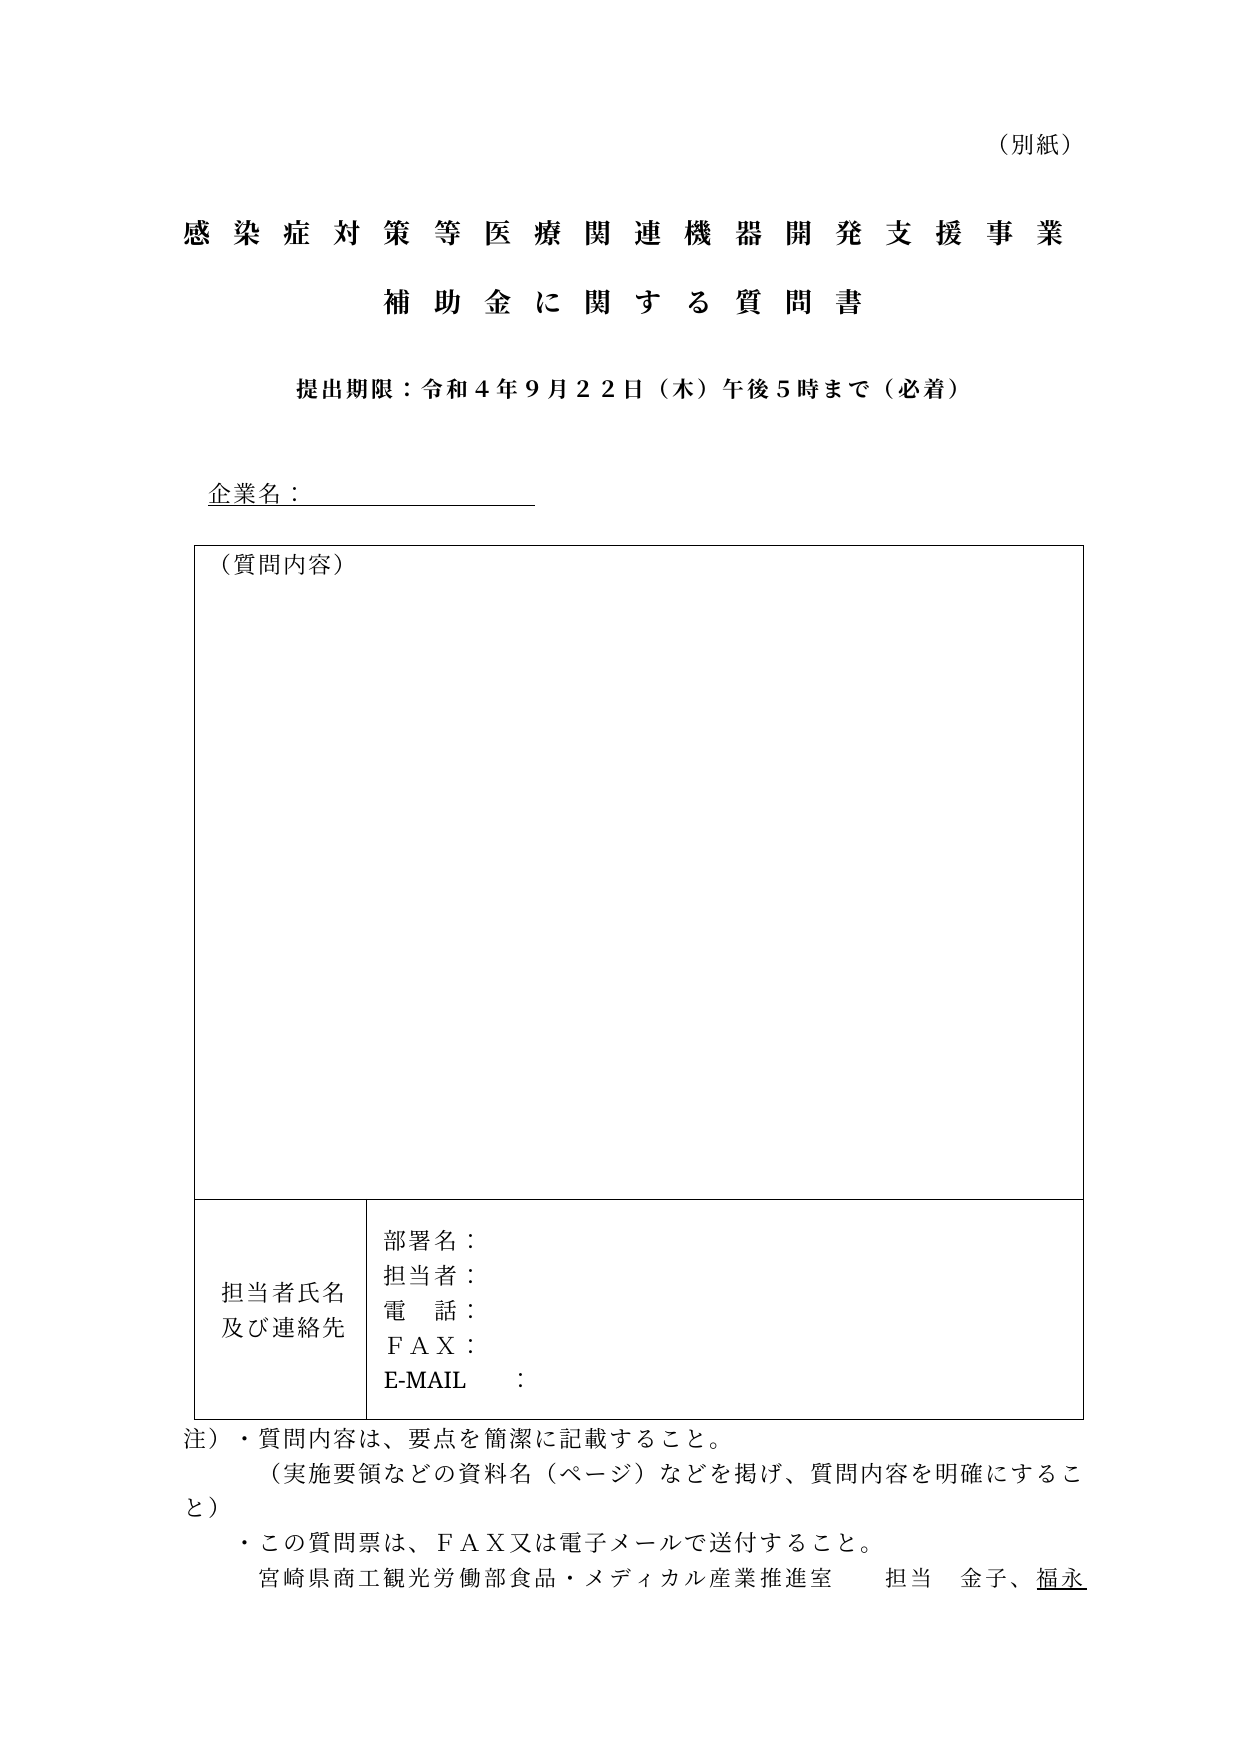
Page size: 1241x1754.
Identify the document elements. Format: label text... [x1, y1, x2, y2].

text （実施要領などの資料名（ページ）などを掲げ、質問内容を明確にすること） [183, 1455, 1087, 1524]
table_cell 部署名： 担当者： 電 話： ＦＡＸ： E-MAIL： [367, 1200, 1083, 1419]
text 宮崎県商工観光労働部食品・メディカル産業推進室 担当 金子、福永 [183, 1559, 1087, 1594]
text 提出期限：令和４年９月２２日（木）午後５時まで（必着） [183, 371, 1087, 406]
table_cell 担当者氏名 及び連絡先 [195, 1200, 366, 1419]
table_header （質問内容） [195, 546, 1083, 1199]
text 企業名： [183, 476, 1087, 511]
text 注）・質問内容は、要点を簡潔に記載すること。 [183, 1420, 1087, 1455]
text （別紙） [183, 127, 1087, 162]
text 感染症対策等医療関連機器開発支援事業補助金に関する質問書 [183, 196, 1087, 336]
text ・この質問票は、ＦＡＸ又は電子メールで送付すること。 [183, 1524, 1087, 1559]
